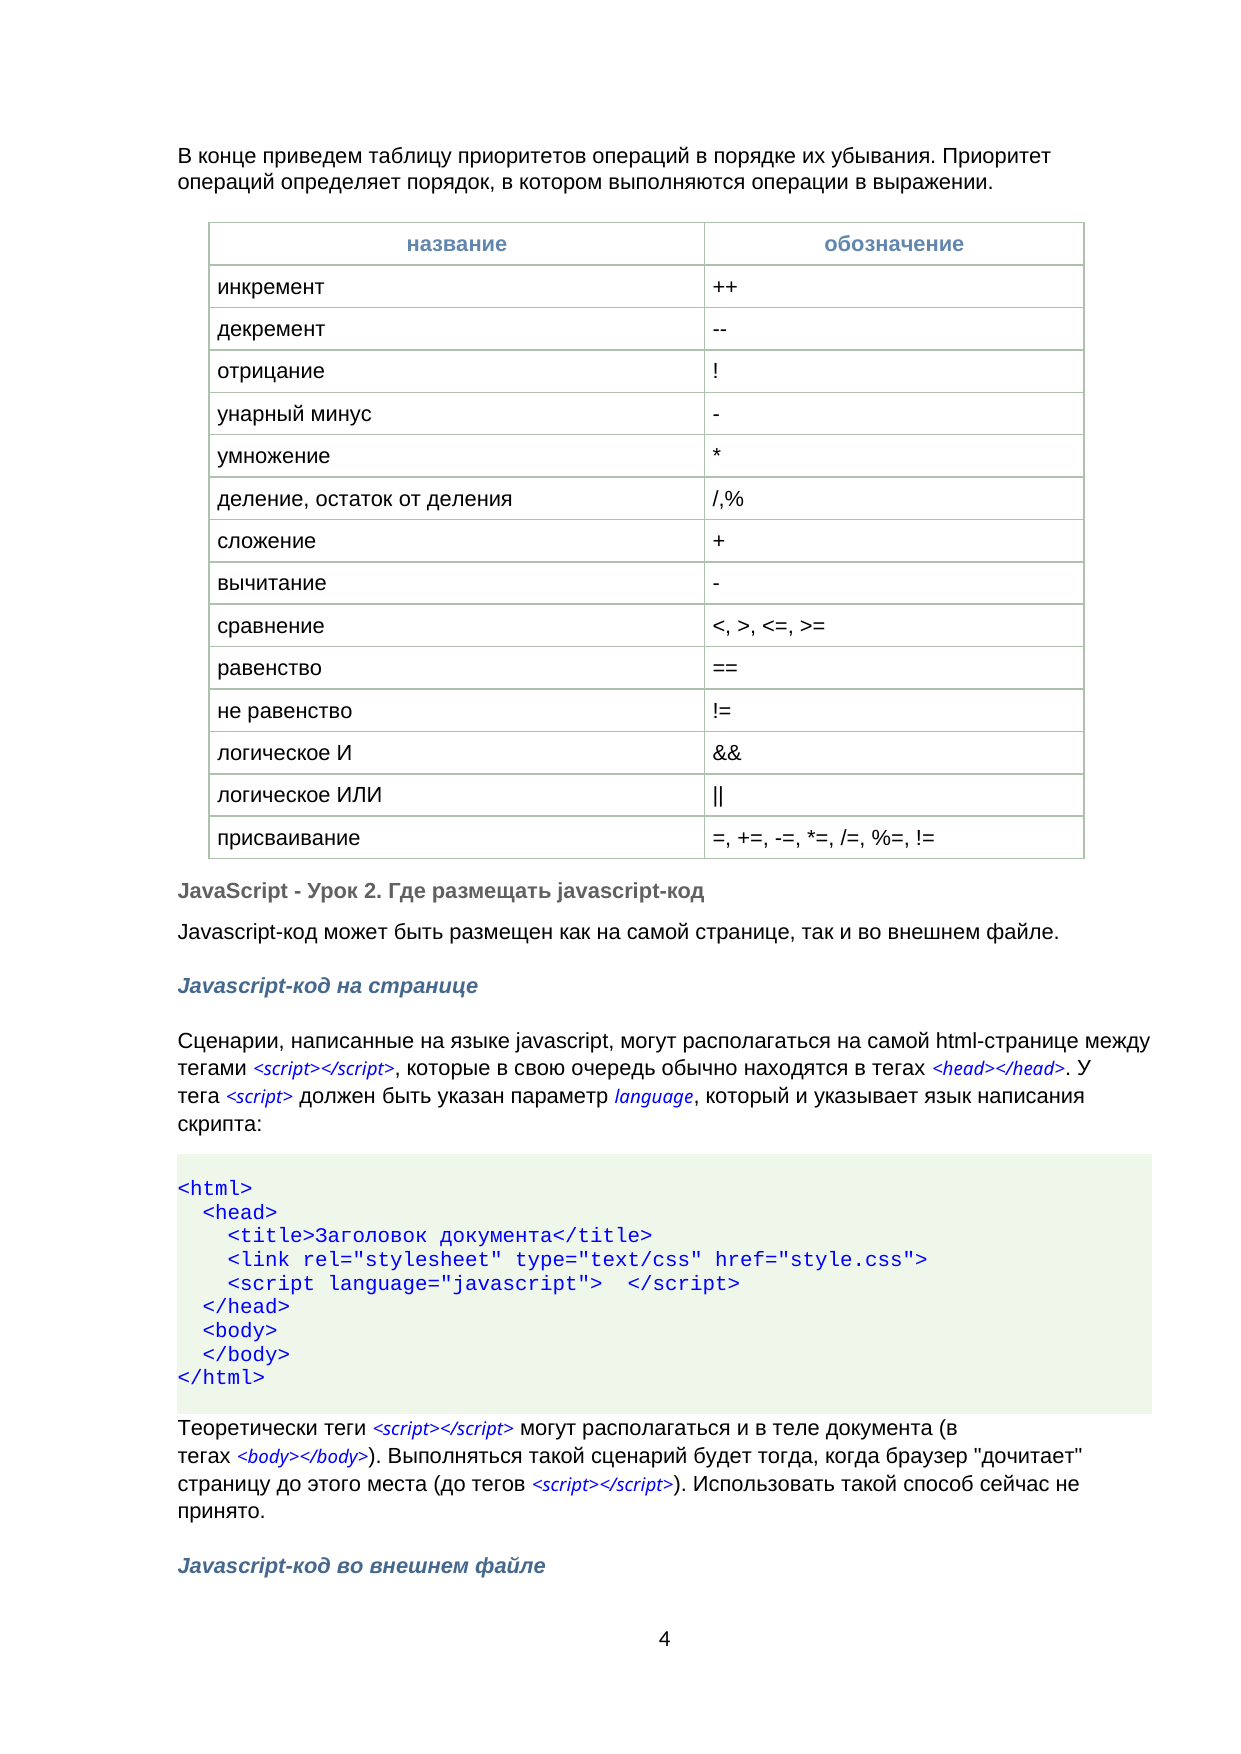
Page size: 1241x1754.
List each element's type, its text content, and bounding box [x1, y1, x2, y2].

text </html> [177, 1367, 1152, 1391]
text <html> [177, 1178, 1152, 1202]
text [177, 118, 1152, 222]
text </head> [177, 1296, 1152, 1320]
table_cell сравнение [210, 605, 704, 646]
table_cell унарный минус [210, 393, 704, 434]
table_cell вычитание [210, 563, 704, 603]
table_header обозначение [705, 223, 1083, 264]
text Javascript-код может быть размещен как на самой странице, так и во внешнем файле. Javascript-код на странице Сценарии, написанные на языке javascript, могут располагаться на самой html-странице между тегами <script></script>, которые в свою очередь обычно находятся в тегах <head></head>. У тега <script> должен быть указан параметр language, который и указывает язык написания скрипта: [177, 919, 1152, 1136]
subtitle JavaScript - Урок 2. Где размещать javascript-код [177, 878, 1152, 903]
table_cell || [705, 775, 1083, 815]
table_cell ++ [705, 266, 1083, 307]
table_cell инкремент [210, 266, 704, 307]
text <title>Заголовок документа</title> [177, 1225, 1152, 1249]
text <script language="javascript"> </script> [177, 1273, 1152, 1296]
table_cell умножение [210, 435, 704, 476]
text </body> [177, 1344, 1152, 1367]
table_cell не равенство [210, 690, 704, 731]
table_cell деление, остаток от деления [210, 478, 704, 518]
table_cell сложение [210, 520, 704, 561]
table_cell <, >, <=, >= [705, 605, 1083, 646]
text <body> [177, 1320, 1152, 1344]
table_cell ! [705, 351, 1083, 391]
table_cell /,% [705, 478, 1083, 518]
table_cell =, +=, -=, *=, /=, %=, != [705, 817, 1083, 858]
table_cell != [705, 690, 1083, 731]
text <link rel="stylesheet" type="text/css" href="style.css"> [177, 1249, 1152, 1273]
table_cell == [705, 647, 1083, 688]
table_header название [210, 223, 704, 264]
table_cell равенство [210, 647, 704, 688]
table_cell логическое И [210, 732, 704, 773]
table_cell - [705, 563, 1083, 603]
text <head> [177, 1202, 1152, 1225]
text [177, 1414, 1152, 1605]
table_cell + [705, 520, 1083, 561]
table_cell декремент [210, 308, 704, 349]
table_cell - [705, 393, 1083, 434]
table_cell && [705, 732, 1083, 773]
table_cell отрицание [210, 351, 704, 391]
table_cell * [705, 435, 1083, 476]
table_cell -- [705, 308, 1083, 349]
table_cell присваивание [210, 817, 704, 858]
table_cell логическое ИЛИ [210, 775, 704, 815]
